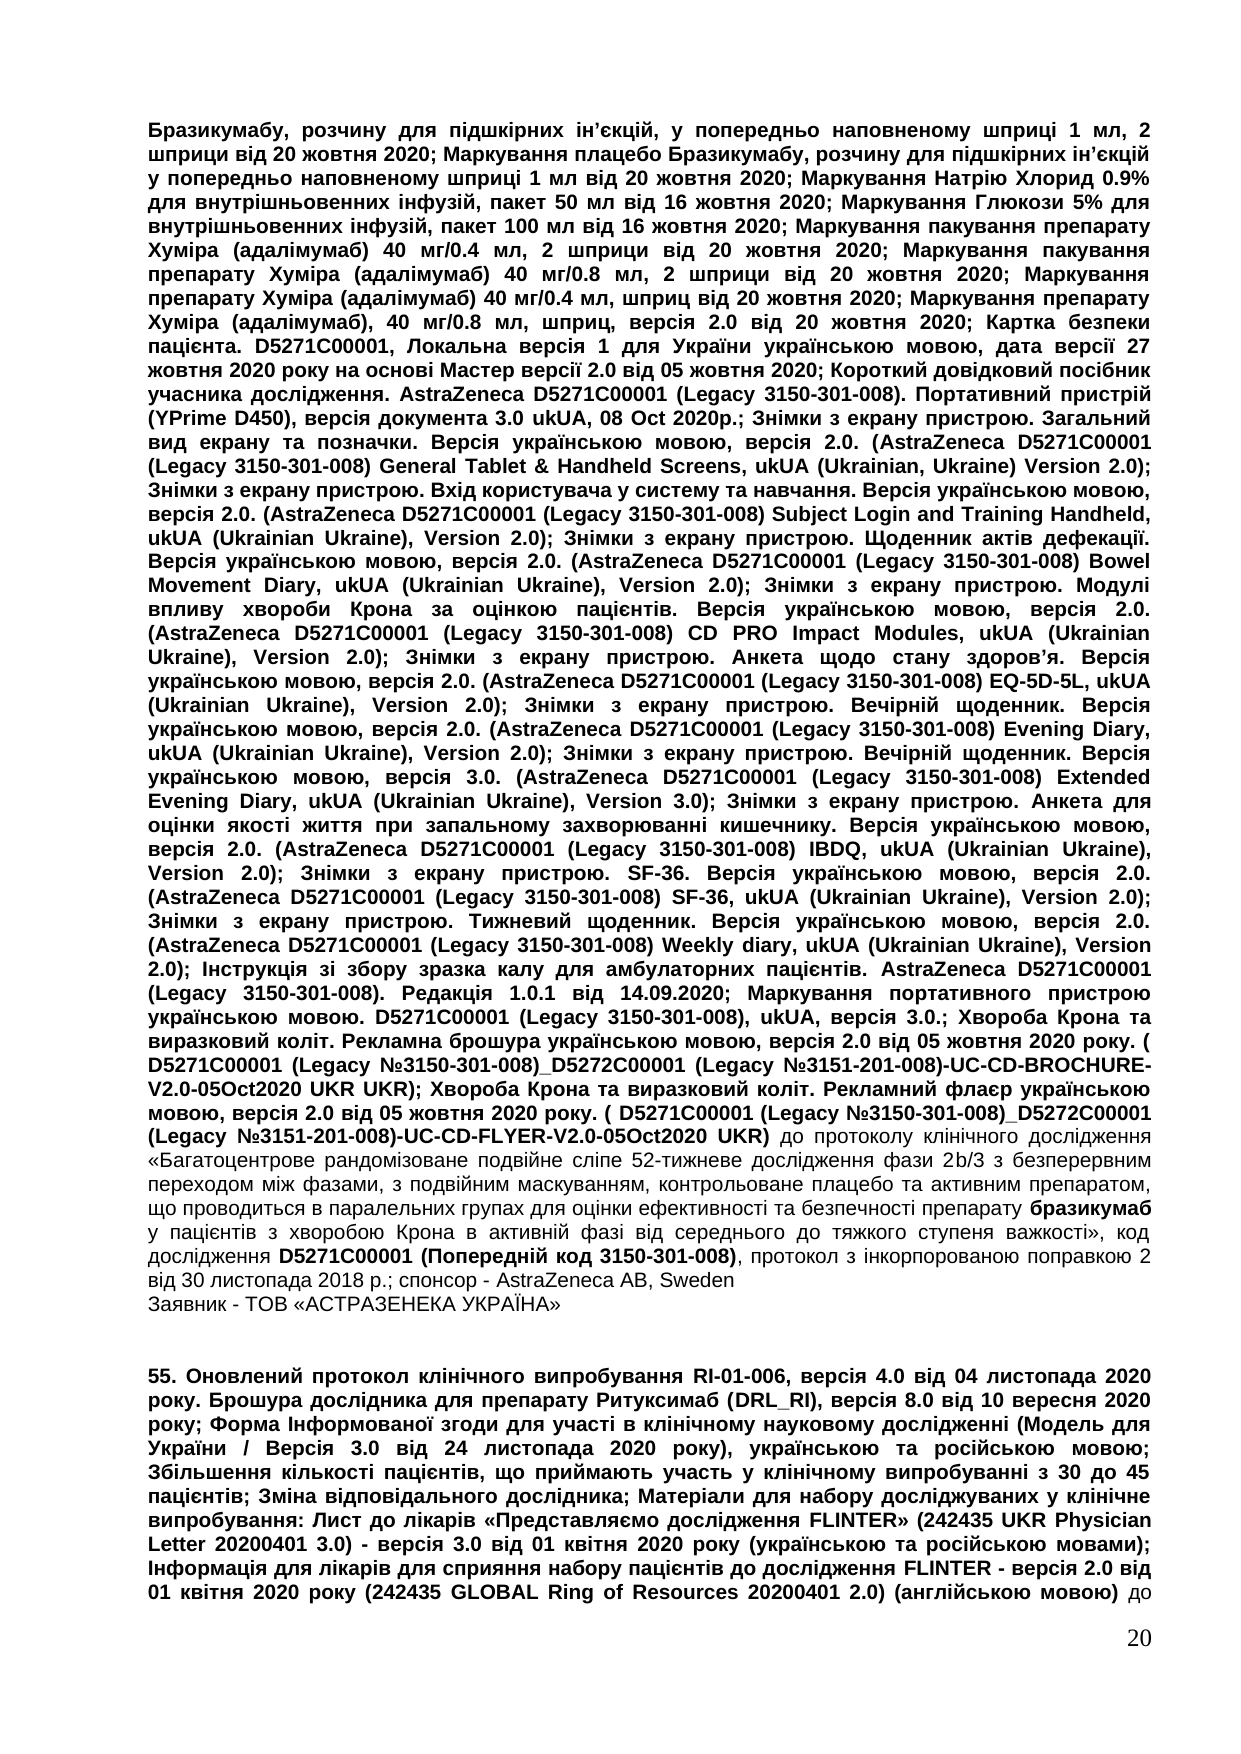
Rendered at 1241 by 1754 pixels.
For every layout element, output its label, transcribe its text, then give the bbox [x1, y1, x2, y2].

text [148, 118, 1152, 1292]
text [148, 1364, 1152, 1603]
text Заявник - ТОВ «АСТРАЗЕНЕКА УКРАЇНА» [148, 1292, 1152, 1316]
